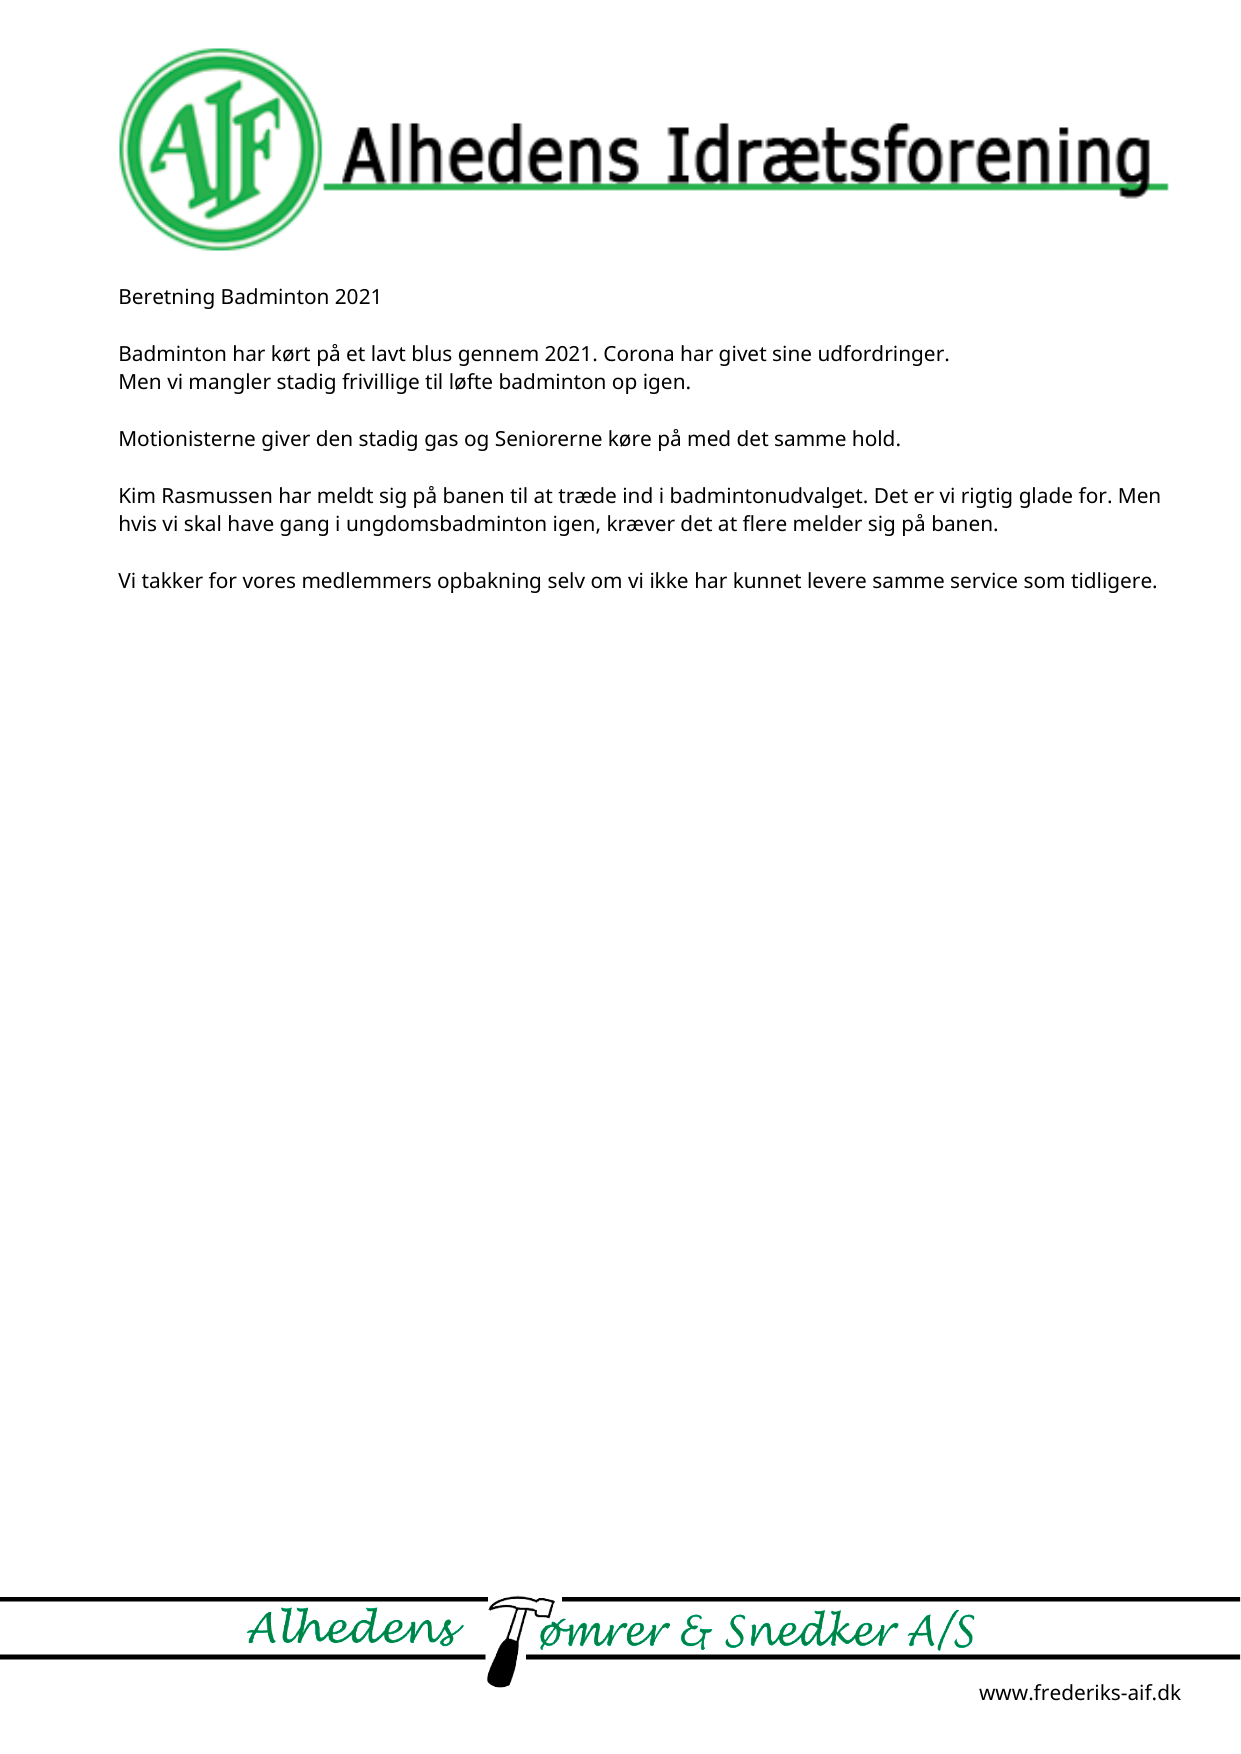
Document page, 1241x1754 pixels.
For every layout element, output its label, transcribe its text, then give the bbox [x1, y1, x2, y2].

text Kim Rasmussen har meldt sig på banen til at træde ind i badmintonudvalget. Det er vi rigtig glade for. Men hvis vi skal have gang i ungdomsbadminton igen, kræver det at flere melder sig på banen. [118, 481, 1181, 538]
text Badminton har kørt på et lavt blus gennem 2021. Corona har givet sine udfordringer. [118, 339, 1181, 367]
text Vi takker for vores medlemmers opbakning selv om vi ikke har kunnet levere samme service som tidligere. [118, 566, 1181, 594]
picture [118, 47, 1181, 253]
picture [0, 1595, 1241, 1688]
text Motionisterne giver den stadig gas og Seniorerne køre på med det samme hold. [118, 424, 1181, 452]
text Beretning Badminton 2021 [118, 282, 1181, 310]
text Men vi mangler stadig frivillige til løfte badminton op igen. [118, 367, 1181, 396]
